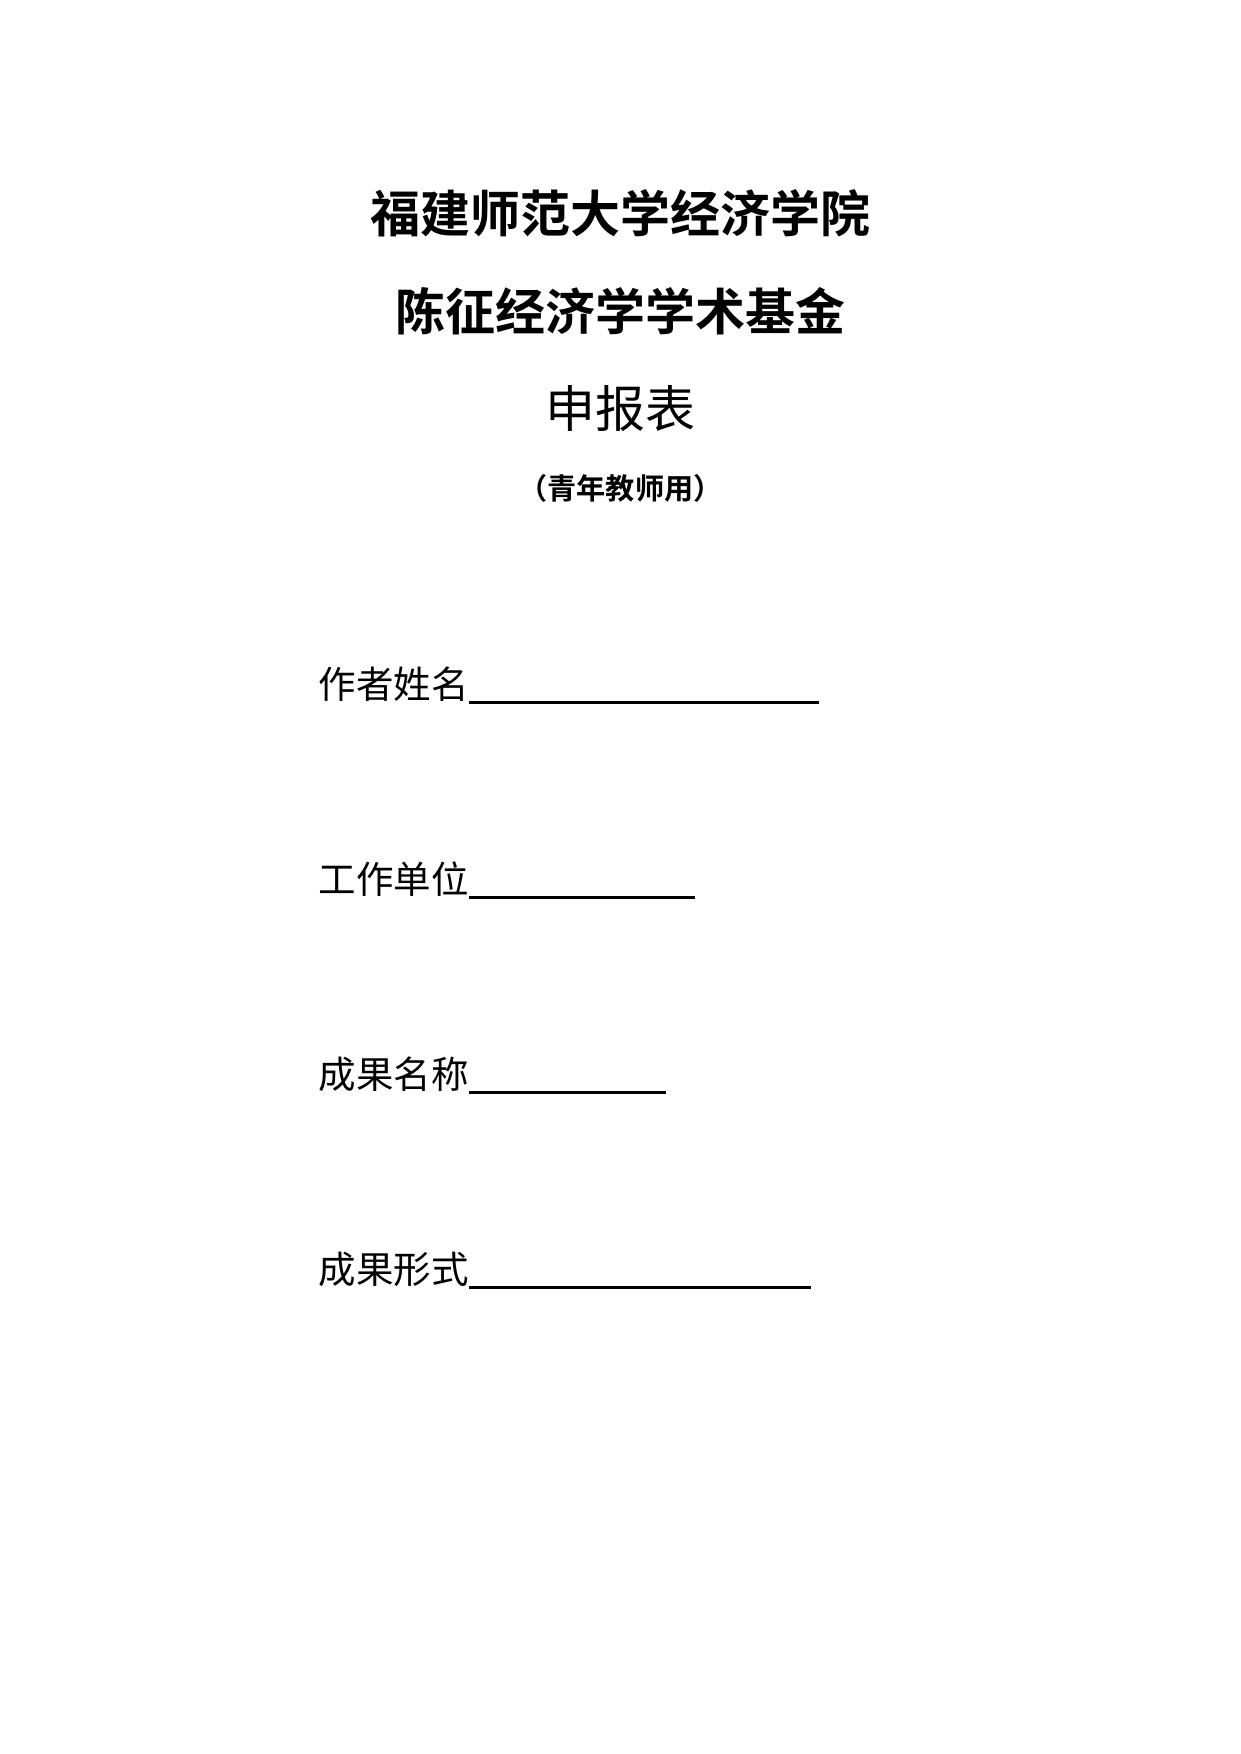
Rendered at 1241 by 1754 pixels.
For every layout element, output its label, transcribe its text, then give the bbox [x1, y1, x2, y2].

text 作者姓名 [187, 649, 1053, 714]
text 成果名称 [187, 1039, 1053, 1104]
text （青年教师用） [187, 454, 1053, 519]
text 陈征经济学学术基金 [187, 259, 1053, 357]
text 福建师范大学经济学院 [187, 162, 1053, 259]
text 申报表 [187, 357, 1053, 454]
text 成果形式 [187, 1234, 1053, 1299]
text 工作单位 [187, 844, 1053, 909]
